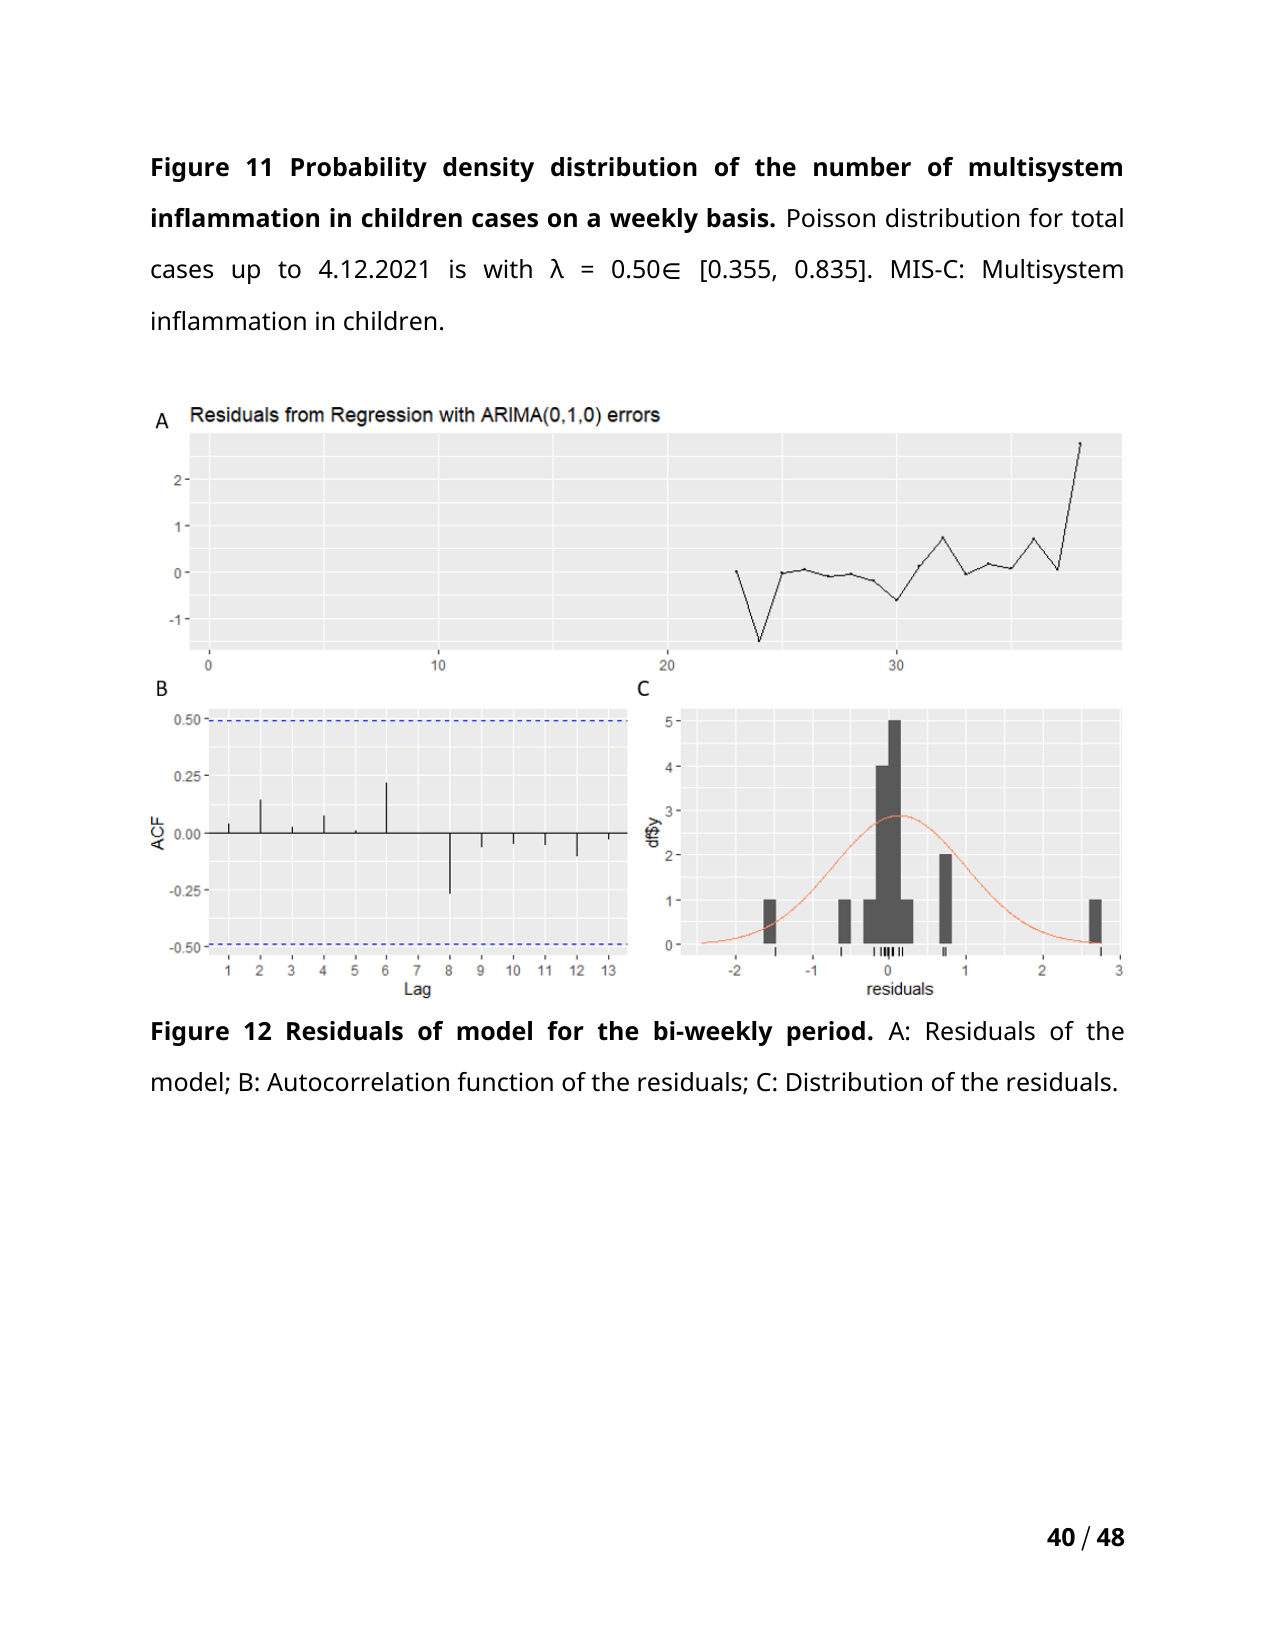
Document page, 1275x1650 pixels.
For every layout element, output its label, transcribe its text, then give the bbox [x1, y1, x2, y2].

text Figure 12 Residuals of model for the bi-weekly period. A: Residuals of the model; B: Autocorrelation function of the residuals; C: Distribution of the residuals. [150, 1014, 1125, 1099]
picture [150, 405, 1125, 1000]
text Figure 11 Probability density distribution of the number of multisystem inflammation in children cases on a weekly basis. Poisson distribution for total cases up to 4.12.2021 is with λ = 0.50∈ [0.355, 0.835]. MIS-C: Multisystem inflammation in children. [150, 150, 1125, 337]
